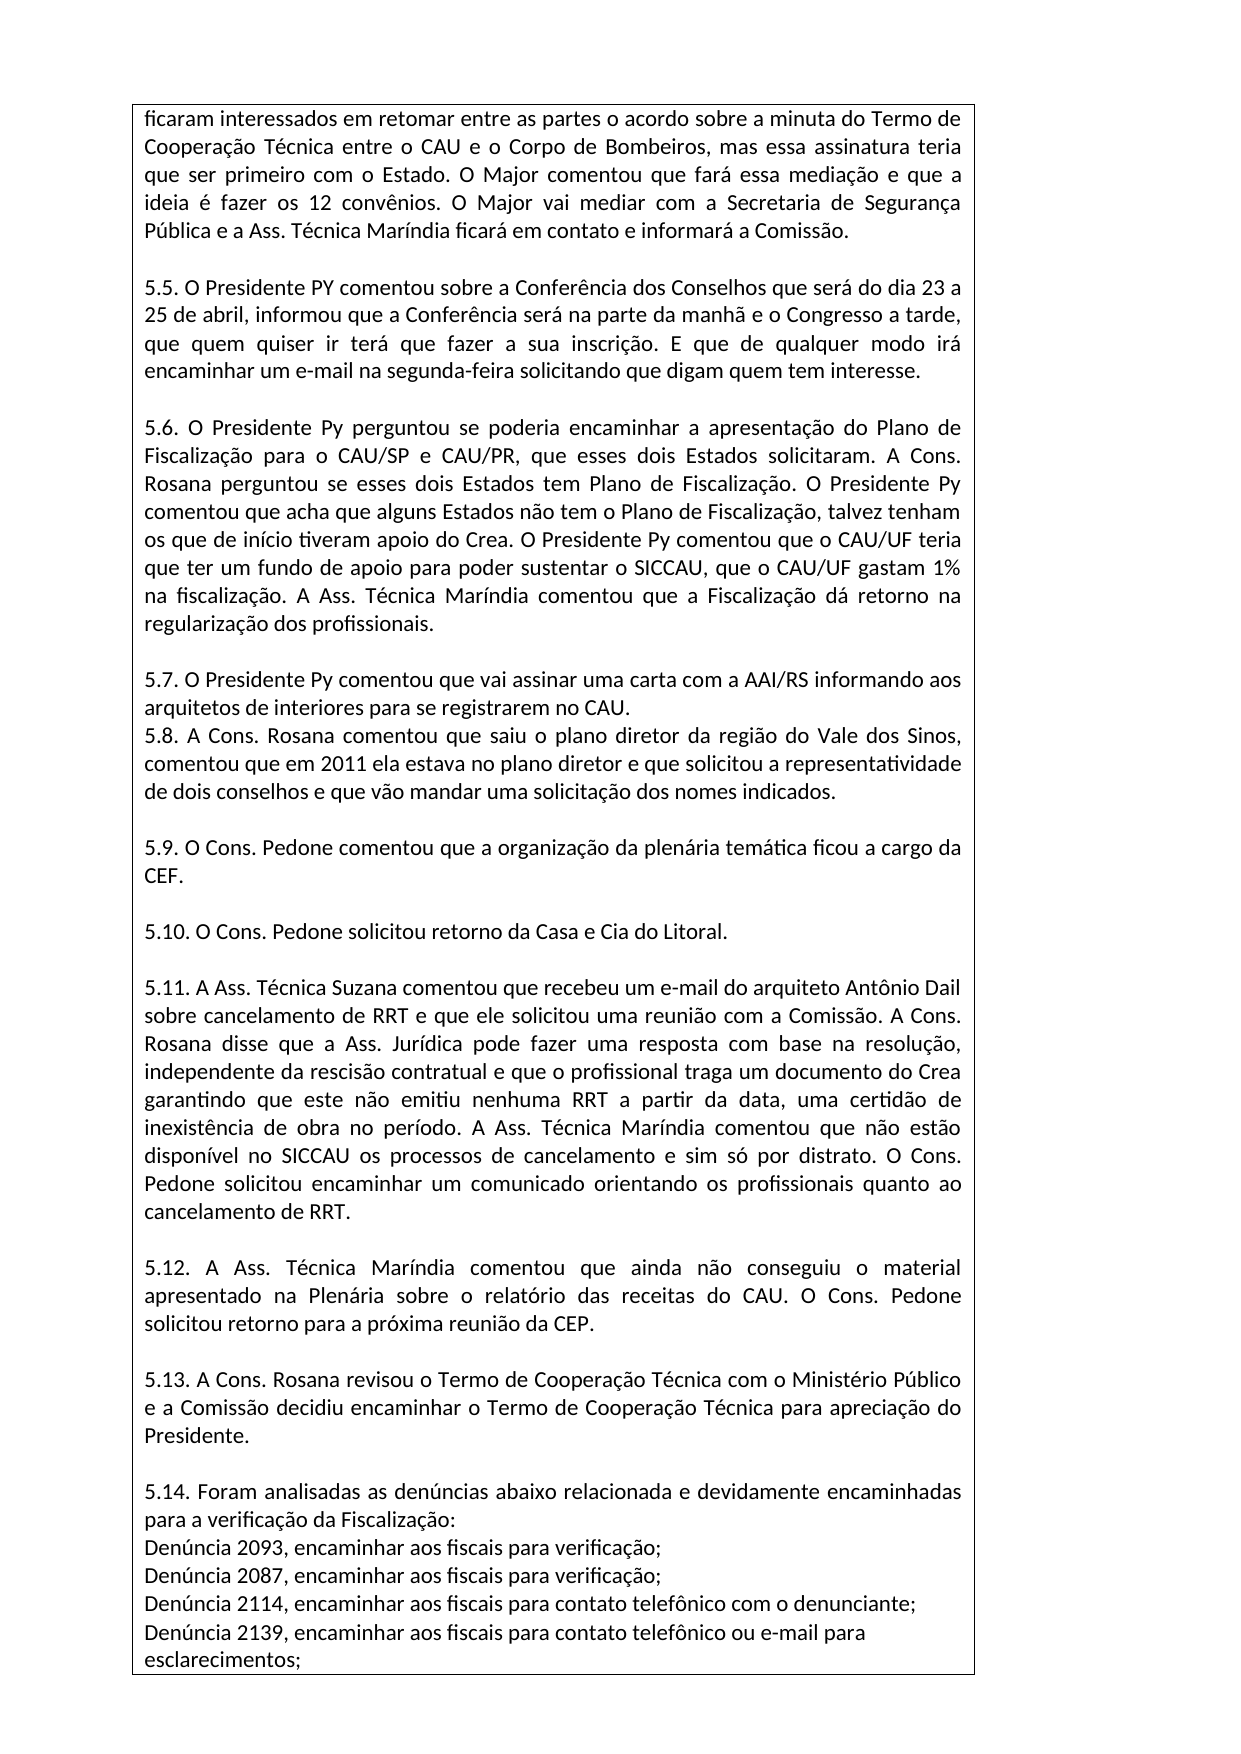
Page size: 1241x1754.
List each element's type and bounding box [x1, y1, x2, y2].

table_cell [133, 105, 974, 1674]
